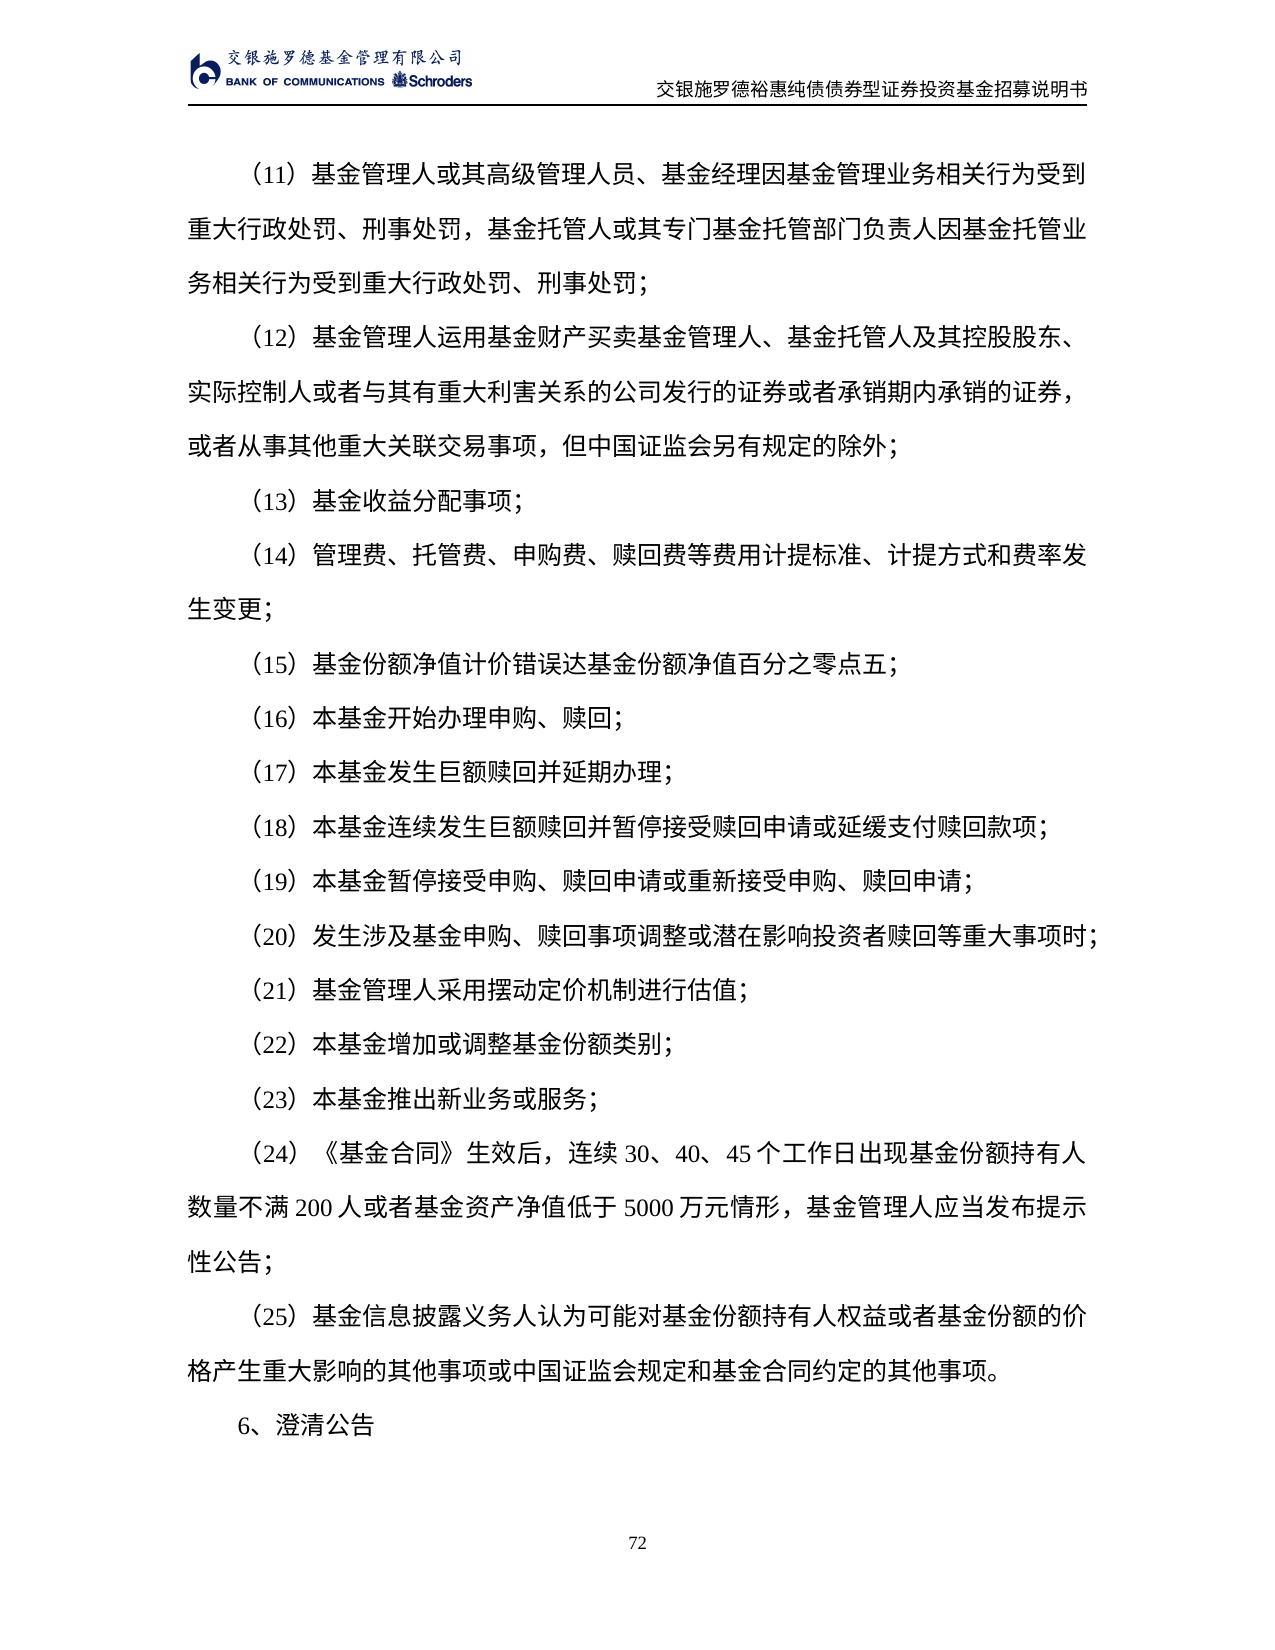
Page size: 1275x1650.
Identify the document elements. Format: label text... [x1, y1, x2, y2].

text （14）管理费、托管费、申购费、赎回费等费用计提标准、计提方式和费率发生变更； [187, 535, 1087, 626]
text （24）《基金合同》生效后，连续30、40、45个工作日出现基金份额持有人数量不满200人或者基金资产净值低于5000万元情形，基金管理人应当发布提示性公告； [187, 1133, 1087, 1278]
text （19）本基金暂停接受申购、赎回申请或重新接受申购、赎回申请； [187, 862, 1087, 898]
text 6、澄清公告 [187, 1405, 1087, 1442]
text （15）基金份额净值计价错误达基金份额净值百分之零点五； [187, 644, 1087, 680]
text （16）本基金开始办理申购、赎回； [187, 698, 1087, 735]
text （12）基金管理人运用基金财产买卖基金管理人、基金托管人及其控股股东、实际控制人或者与其有重大利害关系的公司发行的证券或者承销期内承销的证券，或者从事其他重大关联交易事项，但中国证监会另有规定的除外； [187, 318, 1087, 463]
text （17）本基金发生巨额赎回并延期办理； [187, 753, 1087, 789]
text （20）发生涉及基金申购、赎回事项调整或潜在影响投资者赎回等重大事项时； [187, 916, 1087, 952]
picture [190, 50, 472, 89]
text （18）本基金连续发生巨额赎回并暂停接受赎回申请或延缓支付赎回款项； [187, 807, 1087, 843]
text （23）本基金推出新业务或服务； [187, 1079, 1087, 1115]
text （25）基金信息披露义务人认为可能对基金份额持有人权益或者基金份额的价格产生重大影响的其他事项或中国证监会规定和基金合同约定的其他事项。 [187, 1297, 1087, 1387]
text （11）基金管理人或其高级管理人员、基金经理因基金管理业务相关行为受到重大行政处罚、刑事处罚，基金托管人或其专门基金托管部门负责人因基金托管业务相关行为受到重大行政处罚、刑事处罚； [187, 155, 1087, 300]
text （13）基金收益分配事项； [187, 481, 1087, 517]
text （21）基金管理人采用摆动定价机制进行估值； [187, 970, 1087, 1007]
text （22）本基金增加或调整基金份额类别； [187, 1025, 1087, 1061]
